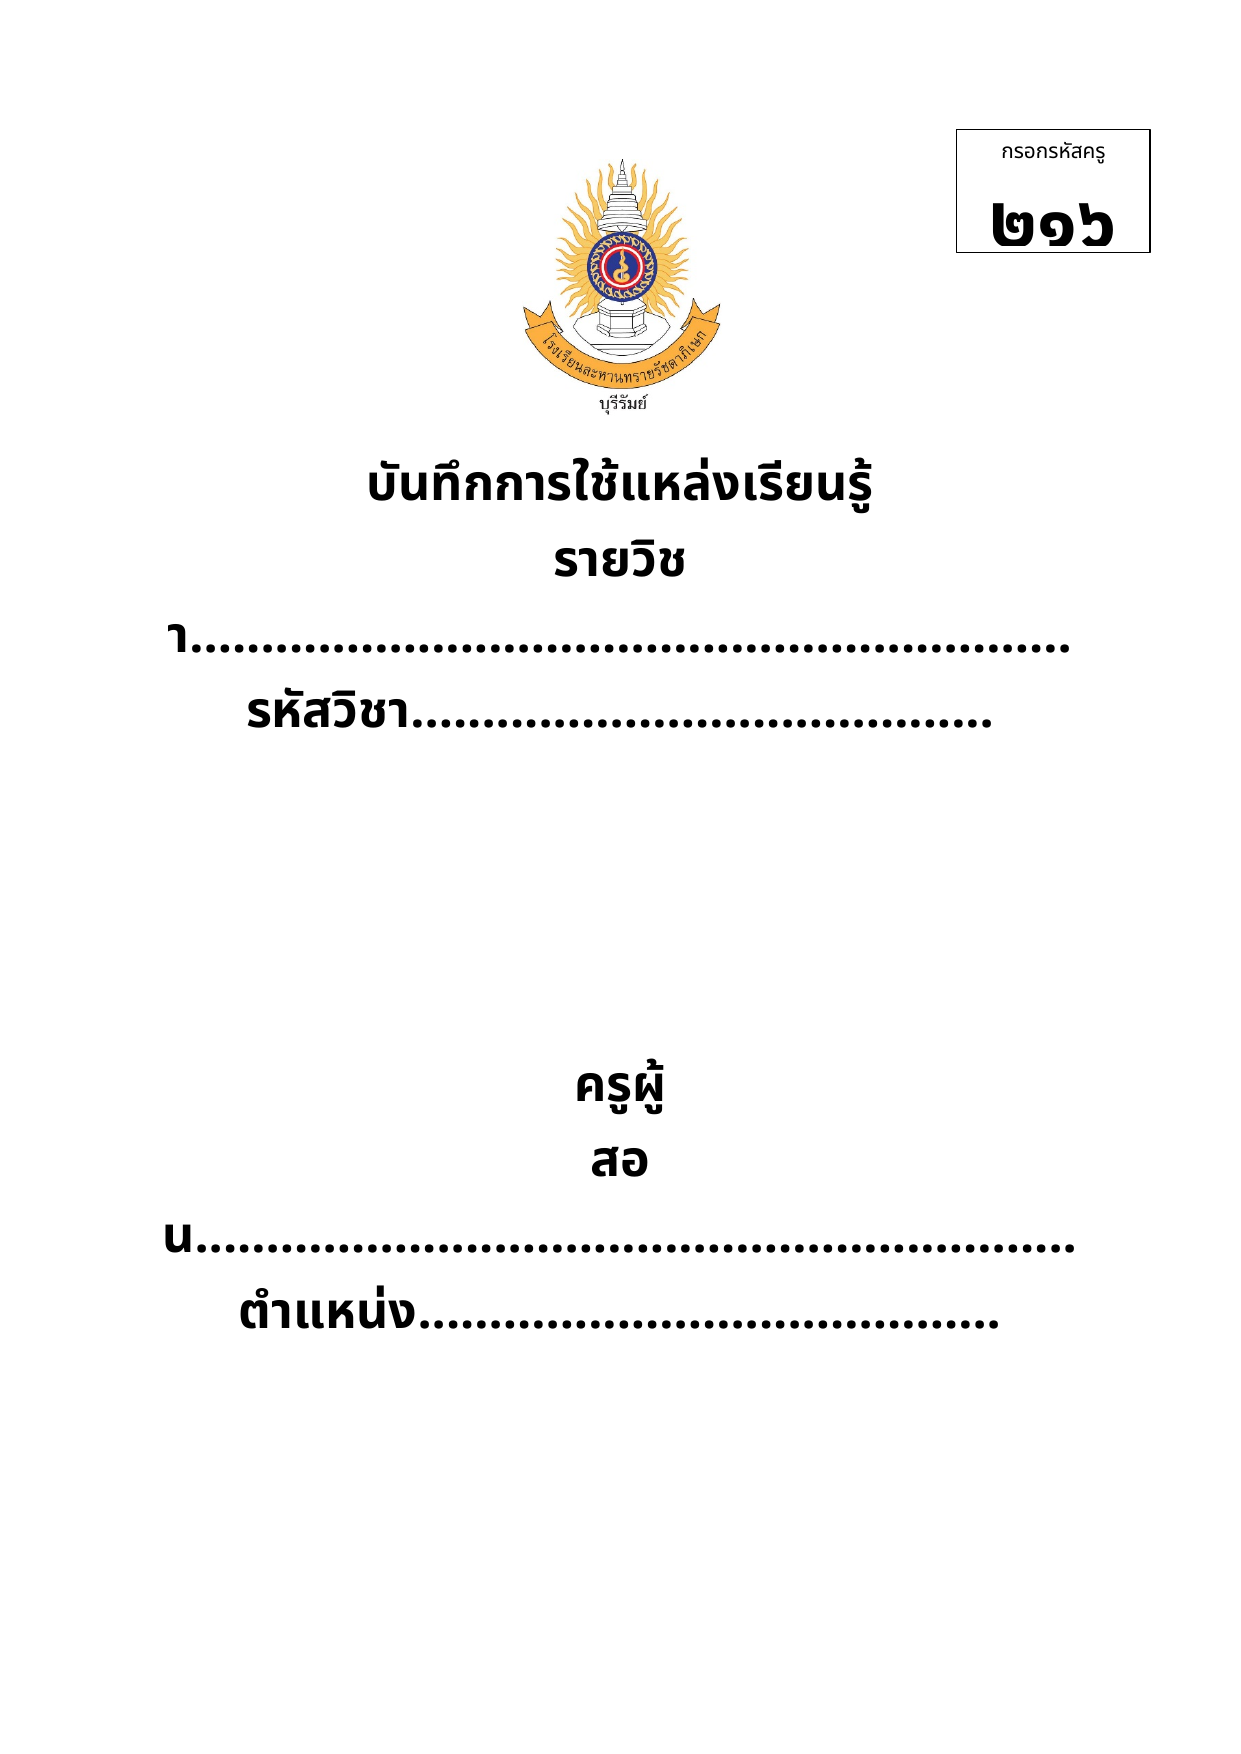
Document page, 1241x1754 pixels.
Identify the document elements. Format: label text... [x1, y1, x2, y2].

picture [521, 159, 723, 419]
text บันทึกการใช้แหล่งเรียนรู้ [150, 447, 1090, 523]
text รายวิชา.............................................................. [150, 523, 1090, 674]
text ครูผู้สอน.............................................................. [150, 1048, 1090, 1275]
text ตำแหน่ง......................................... [150, 1275, 1090, 1351]
text รหัสวิชา......................................... [150, 674, 1090, 750]
